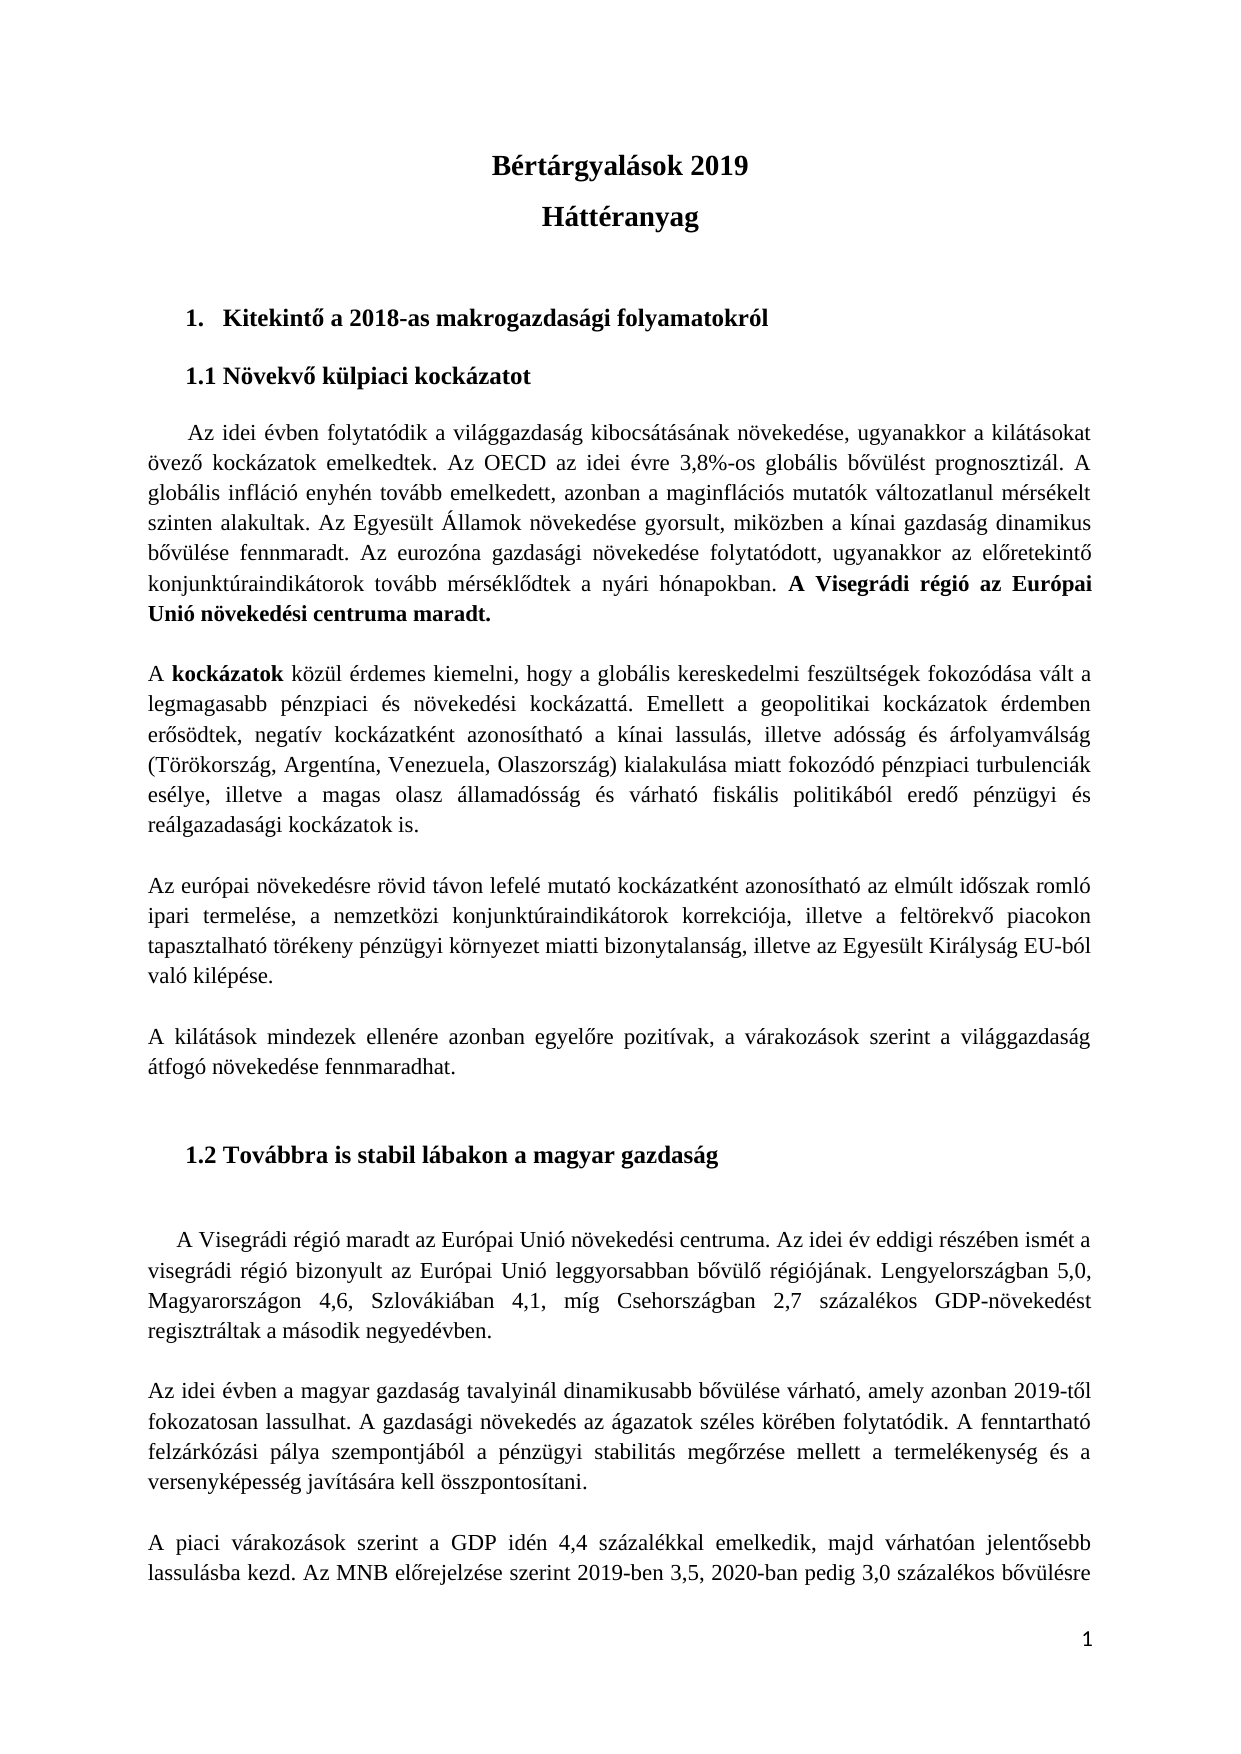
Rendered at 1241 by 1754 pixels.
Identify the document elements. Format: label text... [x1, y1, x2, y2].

text A kilátások mindezek ellenére azonban egyelőre pozitívak, a várakozások szerint a világgazdaság átfogó növekedése fennmaradhat. [148, 1023, 1093, 1079]
text Az európai növekedésre rövid távon lefelé mutató kockázatként azonosítható az elmúlt időszak romló ipari termelése, a nemzetközi konjunktúraindikátorok korrekciója, illetve a feltörekvő piacokon tapasztalható törékeny pénzügyi környezet miatti bizonytalanság, illetve az Egyesült Királyság EU-ból való kilépése. [148, 872, 1093, 989]
list Növekvő külpiaci kockázatot [185, 361, 1093, 390]
text A Visegrádi régió maradt az Európai Unió növekedési centruma. Az idei év eddigi részében ismét a visegrádi régió bizonyult az Európai Unió leggyorsabban bővülő régiójának. Lengyelországban 5,0, Magyarországon 4,6, Szlovákiában 4,1, míg Csehországban 2,7 százalékos GDP-növekedést regisztráltak a második negyedévben. [148, 1227, 1093, 1343]
text Az idei évben a magyar gazdaság tavalyinál dinamikusabb bővülése várható, amely azonban 2019-től fokozatosan lassulhat. A gazdasági növekedés az ágazatok széles körében folytatódik. A fenntartható felzárkózási pálya szempontjából a pénzügyi stabilitás megőrzése mellett a termelékenység és a versenyképesség javítására kell összpontosítani. [148, 1378, 1093, 1494]
text Az idei évben folytatódik a világgazdaság kibocsátásának növekedése, ugyanakkor a kilátásokat övező kockázatok emelkedtek. Az OECD az idei évre 3,8%-os globális bővülést prognosztizál. A globális infláció enyhén tovább emelkedett, azonban a maginflációs mutatók változatlanul mérsékelt szinten alakultak. Az Egyesült Államok növekedése gyorsult, miközben a kínai gazdaság dinamikus bővülése fennmaradt. Az eurozóna gazdasági növekedése folytatódott, ugyanakkor az előretekintő konjunktúraindikátorok tovább mérséklődtek a nyári hónapokban. A Visegrádi régió az Európai Unió növekedési centruma maradt. [148, 418, 1093, 626]
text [148, 1529, 1093, 1585]
text Bértárgyalások 2019 [148, 148, 1093, 181]
text Háttéranyag [148, 199, 1093, 232]
list Továbbra is stabil lábakon a magyar gazdaság [185, 1141, 1093, 1169]
list Kitekintő a 2018-as makrogazdasági folyamatokról [185, 303, 1093, 332]
text A kockázatok közül érdemes kiemelni, hogy a globális kereskedelmi feszültségek fokozódása vált a legmagasabb pénzpiaci és növekedési kockázattá. Emellett a geopolitikai kockázatok érdemben erősödtek, negatív kockázatként azonosítható a kínai lassulás, illetve adósság és árfolyamválság (Törökország, Argentína, Venezuela, Olaszország) kialakulása miatt fokozódó pénzpiaci turbulenciák esélye, illetve a magas olasz államadósság és várható fiskális politikából eredő pénzügyi és reálgazadasági kockázatok is. [148, 660, 1093, 838]
